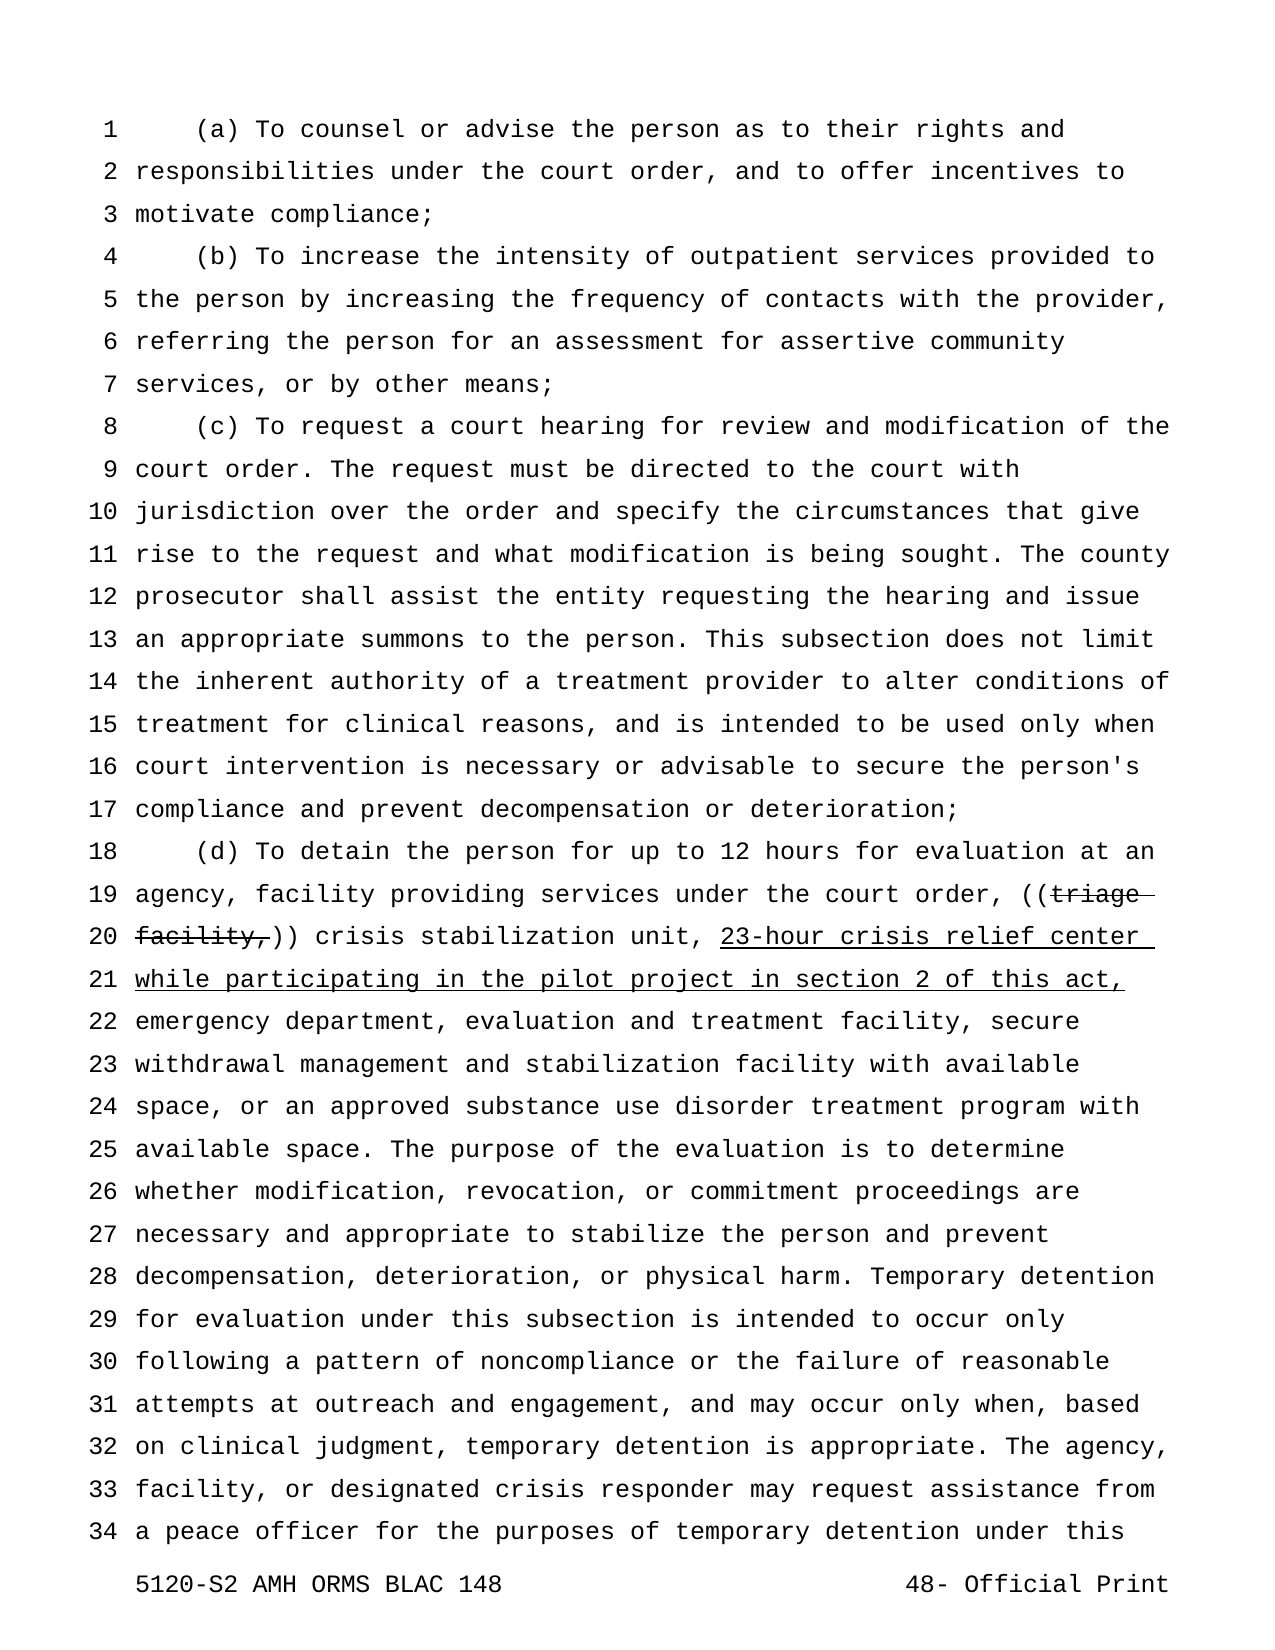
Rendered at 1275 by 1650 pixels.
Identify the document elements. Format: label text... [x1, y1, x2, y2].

text (a) To counsel or advise the person as to their rights and responsibilities under the court order, and to offer incentives to motivate compliance; [135, 103, 1170, 231]
text (b) To increase the intensity of outpatient services provided to the person by increasing the frequency of contacts with the provider, referring the person for an assessment for assertive community services, or by other means; [135, 231, 1170, 401]
text (c) To request a court hearing for review and modification of the court order. The request must be directed to the court with jurisdiction over the order and specify the circumstances that give rise to the request and what modification is being sought. The county prosecutor shall assist the entity requesting the hearing and issue an appropriate summons to the person. This subsection does not limit the inherent authority of a treatment provider to alter conditions of treatment for clinical reasons, and is intended to be used only when court intervention is necessary or advisable to secure the person's compliance and prevent decompensation or deterioration; [135, 401, 1170, 826]
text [135, 826, 1170, 1548]
